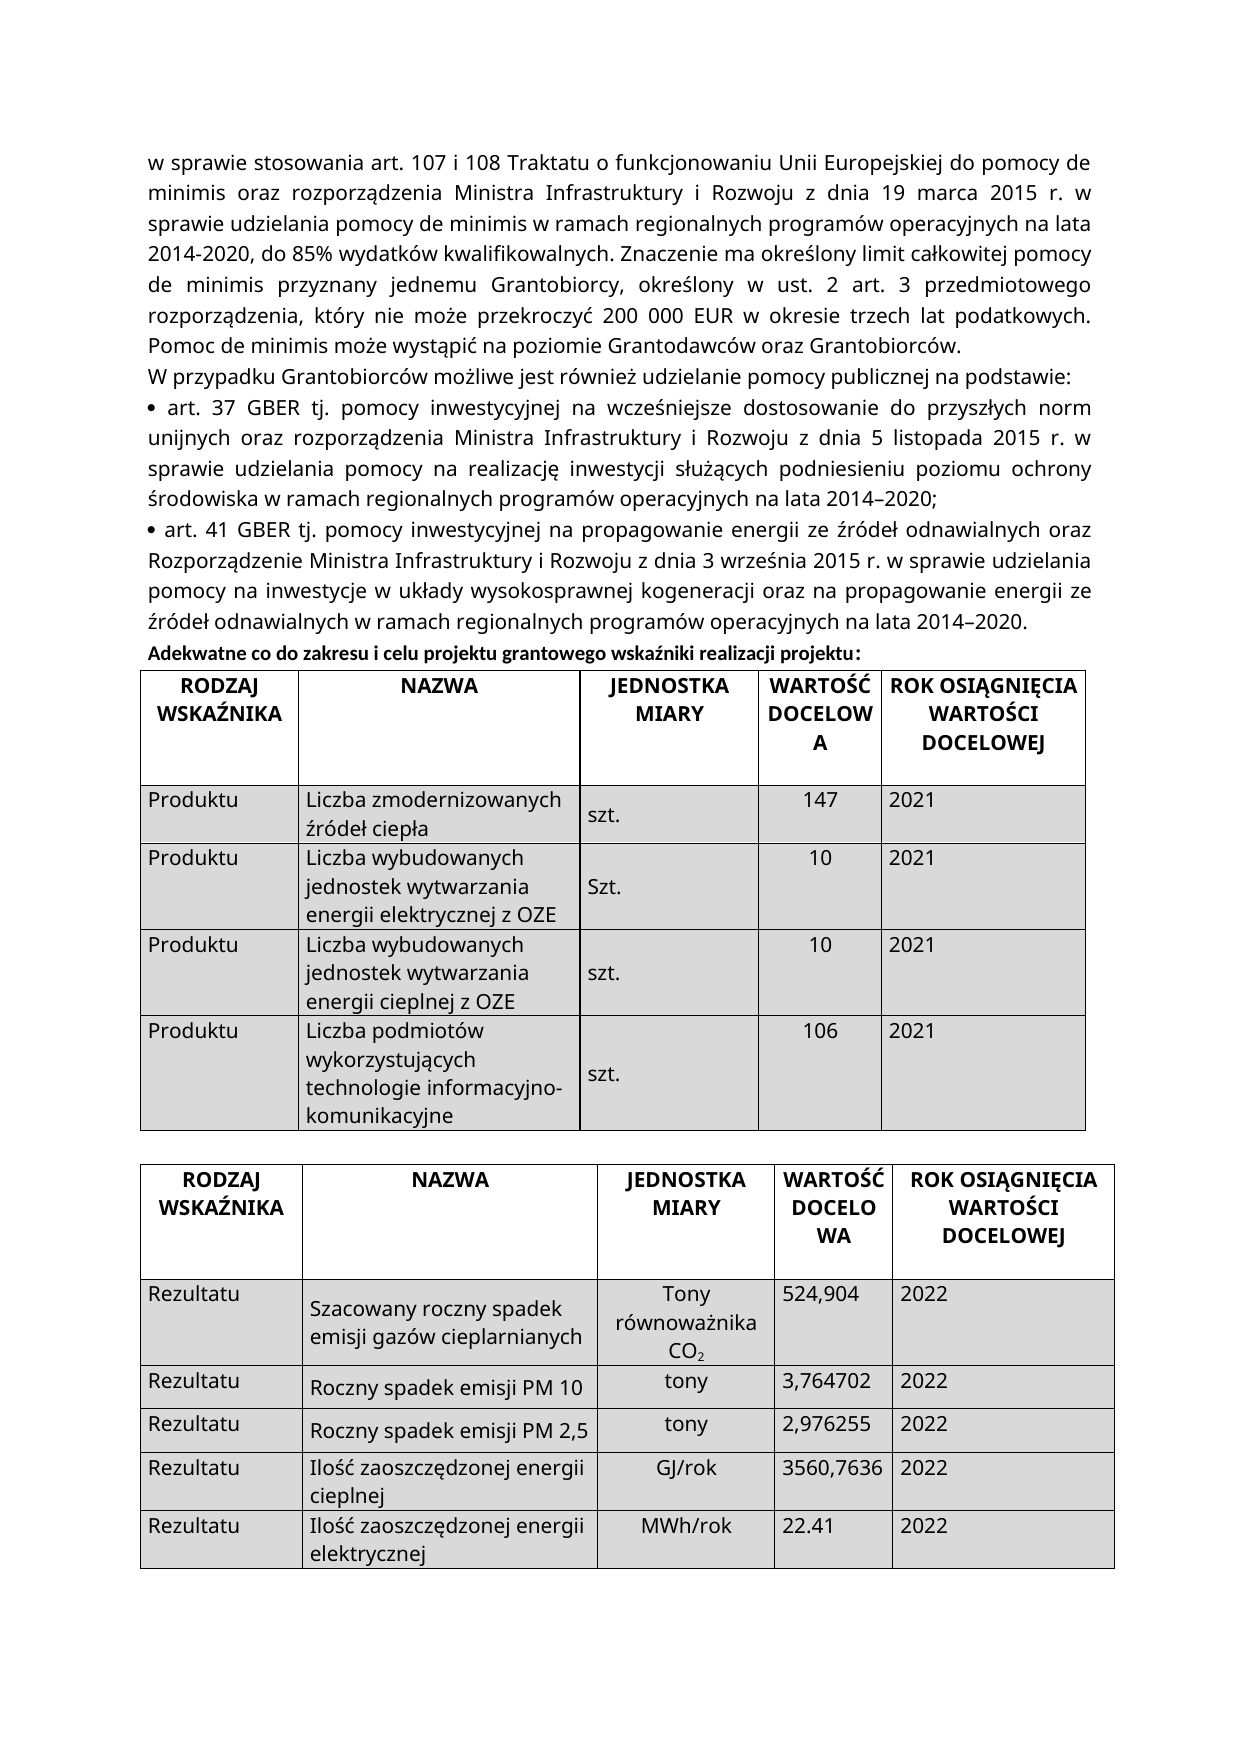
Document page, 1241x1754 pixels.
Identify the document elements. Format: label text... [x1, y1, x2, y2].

table_cell 147 [759, 786, 881, 842]
table_header WARTOŚĆ DOCELOWA [775, 1165, 892, 1278]
table_cell Produktu [141, 786, 298, 842]
table_cell 2021 [882, 844, 1085, 929]
table_cell Szt. [581, 844, 758, 929]
table_cell 3,764702 [775, 1366, 892, 1408]
table_header NAZWA [299, 671, 579, 784]
table_cell 106 [759, 1016, 881, 1130]
table_cell 3560,7636 [775, 1453, 892, 1510]
table_cell MWh/rok [598, 1511, 774, 1568]
table_header JEDNOSTKA MIARY [581, 671, 758, 784]
text Adekwatne co do zakresu i celu projektu grantowego wskaźniki realizacji projektu: [148, 638, 1093, 666]
table_cell szt. [581, 930, 758, 1015]
table_cell szt. [581, 786, 758, 842]
table_cell Rezultatu [141, 1280, 302, 1365]
table_cell Produktu [141, 930, 298, 1015]
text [148, 148, 1093, 360]
text art. 41 GBER tj. pomocy inwestycyjnej na propagowanie energii ze źródeł odnawialnych oraz Rozporządzenie Ministra Infrastruktury i Rozwoju z dnia 3 września 2015 r. w sprawie udzielania pomocy na inwestycje w układy wysokosprawnej kogeneracji oraz na propagowanie energii ze źródeł odnawialnych w ramach regionalnych programów operacyjnych na lata 2014–2020. [148, 515, 1093, 635]
table_cell Liczba wybudowanych jednostek wytwarzania energii cieplnej z OZE [299, 930, 579, 1015]
table_cell Rezultatu [141, 1511, 302, 1568]
table_cell 2022 [893, 1511, 1114, 1568]
table_header JEDNOSTKA MIARY [598, 1165, 774, 1278]
table_cell Ilość zaoszczędzonej energii cieplnej [303, 1453, 597, 1510]
table_cell 22.41 [775, 1511, 892, 1568]
table_header NAZWA [303, 1165, 597, 1278]
table_cell 2021 [882, 786, 1085, 842]
table_cell Roczny spadek emisji PM 10 [303, 1366, 597, 1408]
table_cell Roczny spadek emisji PM 2,5 [303, 1409, 597, 1452]
table_header ROK OSIĄGNIĘCIA WARTOŚCI DOCELOWEJ [893, 1165, 1114, 1278]
table_cell 2,976255 [775, 1409, 892, 1452]
table_cell 10 [759, 844, 881, 929]
text art. 37 GBER tj. pomocy inwestycyjnej na wcześniejsze dostosowanie do przyszłych norm unijnych oraz rozporządzenia Ministra Infrastruktury i Rozwoju z dnia 5 listopada 2015 r. w sprawie udzielania pomocy na realizację inwestycji służących podniesieniu poziomu ochrony środowiska w ramach regionalnych programów operacyjnych na lata 2014–2020; [148, 393, 1093, 513]
table_cell 2022 [893, 1366, 1114, 1408]
table_cell Szacowany roczny spadek emisji gazów cieplarnianych [303, 1280, 597, 1365]
table_cell tony [598, 1409, 774, 1452]
table_cell szt. [581, 1016, 758, 1130]
table_cell Rezultatu [141, 1409, 302, 1452]
table_cell Produktu [141, 1016, 298, 1130]
table_cell 10 [759, 930, 881, 1015]
table_cell Liczba podmiotów wykorzystujących technologie informacyjno- komunikacyjne [299, 1016, 579, 1130]
table_cell Liczba wybudowanych jednostek wytwarzania energii elektrycznej z OZE [299, 844, 579, 929]
table_cell GJ/rok [598, 1453, 774, 1510]
table_header WARTOŚĆ DOCELOWA [759, 671, 881, 784]
table_header RODZAJ WSKAŹNIKA [141, 1165, 302, 1278]
table_cell 2022 [893, 1409, 1114, 1452]
table_cell 524,904 [775, 1280, 892, 1365]
table_cell Tony równoważnika CO2 [598, 1280, 774, 1365]
table_header RODZAJ WSKAŹNIKA [141, 671, 298, 784]
table_cell Produktu [141, 844, 298, 929]
table_cell 2022 [893, 1453, 1114, 1510]
table_cell 2021 [882, 1016, 1085, 1130]
text W przypadku Grantobiorców możliwe jest również udzielanie pomocy publicznej na podstawie: [148, 362, 1093, 390]
table_cell 2022 [893, 1280, 1114, 1365]
table_cell Rezultatu [141, 1453, 302, 1510]
table_cell 2021 [882, 930, 1085, 1015]
table_cell Liczba zmodernizowanych źródeł ciepła [299, 786, 579, 842]
table_header ROK OSIĄGNIĘCIA WARTOŚCI DOCELOWEJ [882, 671, 1085, 784]
table_cell Rezultatu [141, 1366, 302, 1408]
table_cell tony [598, 1366, 774, 1408]
table_cell Ilość zaoszczędzonej energii elektrycznej [303, 1511, 597, 1568]
